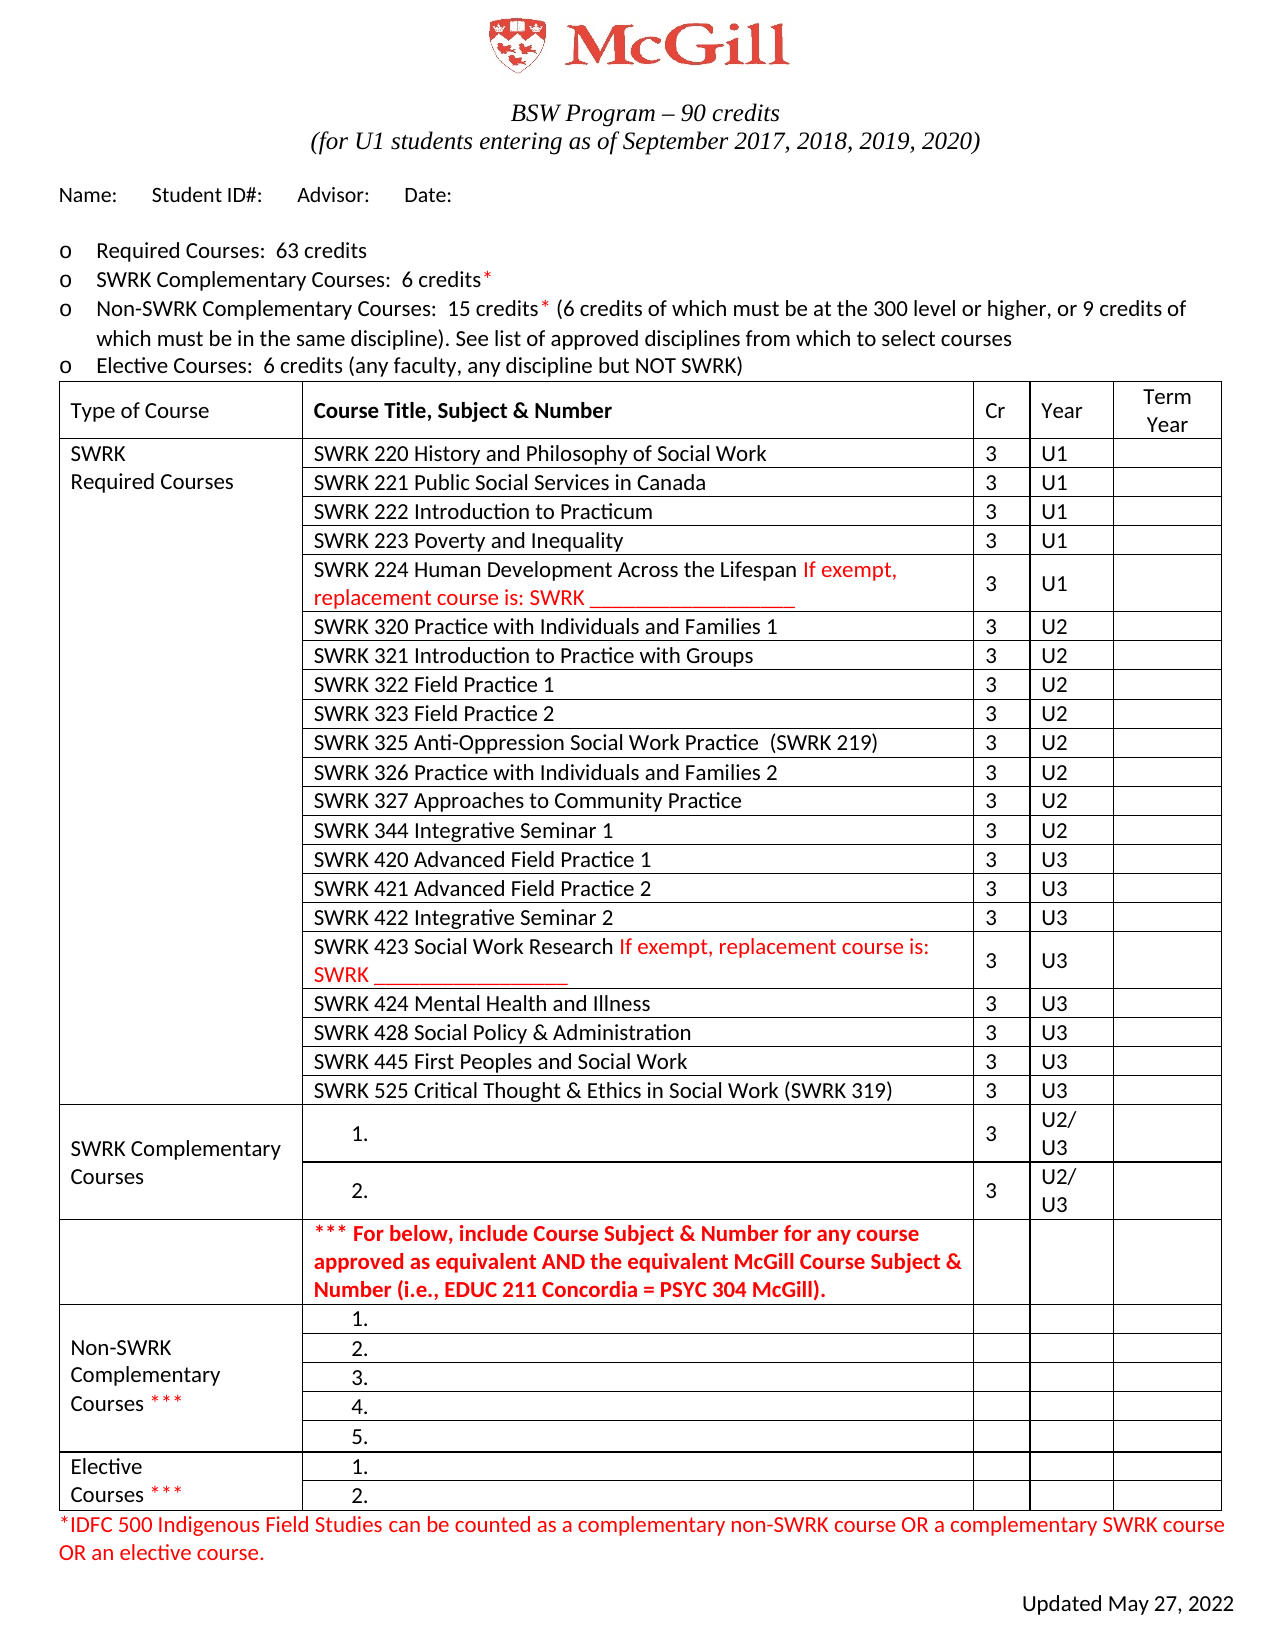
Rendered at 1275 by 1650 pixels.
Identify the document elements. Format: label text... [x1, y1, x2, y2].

table_cell [1031, 1421, 1113, 1451]
table_cell [1114, 1392, 1221, 1420]
table_cell [1114, 670, 1221, 698]
table_cell Elective Courses *** [60, 1453, 302, 1509]
table_cell [1114, 787, 1221, 815]
table_cell U3 [1031, 1018, 1113, 1046]
table_cell [1114, 468, 1221, 496]
table_cell SWRK 327 Approaches to Community Practice [303, 787, 973, 815]
table_cell U2/U3 [1031, 1105, 1113, 1161]
table_cell U3 [1031, 1047, 1113, 1075]
table_cell U3 [1031, 845, 1113, 873]
table_cell SWRK Required Courses [60, 439, 302, 1104]
table_header Year [1031, 382, 1113, 438]
table_cell SWRK 222 Introduction to Practicum [303, 497, 973, 525]
table_header Course Title, Subject & Number [303, 382, 973, 438]
table_cell [1114, 700, 1221, 727]
table_cell SWRK 420 Advanced Field Practice 1 [303, 845, 973, 873]
table_cell [1031, 1453, 1113, 1480]
table_cell U2/U3 [1031, 1163, 1113, 1218]
table_cell SWRK 325 Anti-Oppression Social Work Practice (SWRK 219) [303, 729, 973, 757]
table_cell SWRK 320 Practice with Individuals and Families 1 [303, 612, 973, 640]
table_cell U3 [1031, 1076, 1113, 1104]
text *IDFC 500 Indigenous Field Studies can be counted as a complementary non-SWRK course OR a complementary SWRK course OR an elective course. [58, 1511, 1234, 1567]
table_cell [303, 1305, 973, 1333]
table_cell 3 [974, 1076, 1029, 1104]
table_cell [1031, 1392, 1113, 1420]
table_cell [1114, 816, 1221, 844]
table_cell [303, 1421, 973, 1451]
table_cell [1114, 932, 1221, 988]
table_cell U2 [1031, 758, 1113, 786]
table_cell U2 [1031, 612, 1113, 640]
table_cell [1031, 1305, 1113, 1333]
table_cell *** For below, include Course Subject & Number for any course approved as equivalent AND the equivalent McGill Course Subject & Number (i.e., EDUC 211 Concordia = PSYC 304 McGill). [303, 1220, 973, 1303]
table_cell 3 [974, 1105, 1029, 1161]
table_cell [303, 1453, 973, 1480]
table_cell SWRK 326 Practice with Individuals and Families 2 [303, 758, 973, 786]
table_cell SWRK 525 Critical Thought & Ethics in Social Work (SWRK 319) [303, 1076, 973, 1104]
table_header Term Year [1114, 382, 1221, 438]
table_cell 3 [974, 787, 1029, 815]
table_cell [303, 1392, 973, 1420]
table_cell [1114, 526, 1221, 554]
table_cell 3 [974, 670, 1029, 698]
table_cell U1 [1031, 439, 1113, 467]
table_cell [1114, 1163, 1221, 1218]
table_cell [1114, 758, 1221, 786]
table_cell U2 [1031, 729, 1113, 757]
list Required Courses: 63 credits [58, 236, 1234, 265]
table_cell [1114, 903, 1221, 931]
table_cell SWRK 424 Mental Health and Illness [303, 989, 973, 1017]
table_cell [1114, 1076, 1221, 1104]
table_cell [1114, 439, 1221, 467]
table_cell [974, 1334, 1029, 1362]
table_cell [974, 1305, 1029, 1333]
table_cell SWRK Complementary Courses [60, 1105, 302, 1218]
table_header Cr [974, 382, 1029, 438]
table_cell [974, 1392, 1029, 1420]
table_cell [974, 1453, 1029, 1480]
table_cell [1031, 1363, 1113, 1391]
table_cell [1114, 1421, 1221, 1451]
table_cell [1114, 989, 1221, 1017]
table_cell [1031, 1220, 1113, 1303]
table_cell 3 [974, 845, 1029, 873]
table_cell [1114, 612, 1221, 640]
table_cell SWRK 322 Field Practice 1 [303, 670, 973, 698]
table_cell [1031, 1481, 1113, 1509]
table_cell [1114, 641, 1221, 669]
table_cell 3 [974, 555, 1029, 611]
table_cell [974, 1481, 1029, 1509]
picture [470, 6, 804, 85]
table_cell [1114, 729, 1221, 757]
table_header Type of Course [60, 382, 302, 438]
table_cell SWRK 428 Social Policy & Administration [303, 1018, 973, 1046]
table_cell SWRK 421 Advanced Field Practice 2 [303, 874, 973, 902]
table_cell [1114, 1481, 1221, 1509]
table_cell 3 [974, 526, 1029, 554]
table_cell [1114, 1105, 1221, 1161]
table_cell [303, 1334, 973, 1362]
table_cell 3 [974, 700, 1029, 727]
table_cell [1114, 1047, 1221, 1075]
table_cell [1114, 1453, 1221, 1480]
table_cell [1114, 1334, 1221, 1362]
table_cell [974, 1363, 1029, 1391]
table_cell U1 [1031, 526, 1113, 554]
table_cell U3 [1031, 903, 1113, 931]
table_cell SWRK 423 Social Work Research If exempt, replacement course is: SWRK _________________ [303, 932, 973, 988]
table_cell U3 [1031, 874, 1113, 902]
table_cell [60, 1220, 302, 1303]
table_cell 3 [974, 729, 1029, 757]
table_cell 3 [974, 932, 1029, 988]
table_cell [1031, 1334, 1113, 1362]
table_cell SWRK 220 History and Philosophy of Social Work [303, 439, 973, 467]
text Name: Student ID#: Advisor: Date: [58, 181, 1234, 208]
table_cell U1 [1031, 555, 1113, 611]
table_cell SWRK 224 Human Development Across the Lifespan If exempt, replacement course is: SWRK __________________ [303, 555, 973, 611]
table_cell [1114, 1305, 1221, 1333]
table_cell [303, 1163, 973, 1218]
text BSW Program – 90 credits [58, 98, 1234, 126]
table_cell Non-SWRK Complementary Courses *** [60, 1305, 302, 1451]
table_cell [1114, 1363, 1221, 1391]
table_cell U2 [1031, 700, 1113, 727]
table_cell 3 [974, 612, 1029, 640]
table_cell [1114, 555, 1221, 611]
table_cell U1 [1031, 497, 1113, 525]
table_cell SWRK 344 Integrative Seminar 1 [303, 816, 973, 844]
table_cell SWRK 323 Field Practice 2 [303, 700, 973, 727]
table_cell 3 [974, 1018, 1029, 1046]
table_cell SWRK 422 Integrative Seminar 2 [303, 903, 973, 931]
list Elective Courses: 6 credits (any faculty, any discipline but NOT SWRK) [58, 352, 1234, 381]
table_cell 3 [974, 1163, 1029, 1218]
table_cell SWRK 221 Public Social Services in Canada [303, 468, 973, 496]
table_cell [303, 1105, 973, 1161]
table_cell SWRK 445 First Peoples and Social Work [303, 1047, 973, 1075]
table_cell [974, 1220, 1029, 1303]
table_cell U2 [1031, 641, 1113, 669]
table_cell [1114, 845, 1221, 873]
table_cell 3 [974, 816, 1029, 844]
table_cell [303, 1481, 973, 1509]
table_cell [974, 1421, 1029, 1451]
table_cell 3 [974, 989, 1029, 1017]
table_cell 3 [974, 468, 1029, 496]
text (for U1 students entering as of September 2017, 2018, 2019, 2020) [58, 126, 1234, 155]
list Non-SWRK Complementary Courses: 15 credits* (6 credits of which must be at the 300 level or higher, or 9 credits of which must be in the same discipline). See list of approved disciplines from which to select courses [58, 294, 1234, 352]
table_cell 3 [974, 903, 1029, 931]
table_cell SWRK 321 Introduction to Practice with Groups [303, 641, 973, 669]
table_cell 3 [974, 641, 1029, 669]
table_cell 3 [974, 497, 1029, 525]
table_cell SWRK 223 Poverty and Inequality [303, 526, 973, 554]
table_cell U3 [1031, 932, 1113, 988]
table_cell [1114, 874, 1221, 902]
table_cell [303, 1363, 973, 1391]
table_cell U2 [1031, 816, 1113, 844]
list SWRK Complementary Courses: 6 credits* [58, 265, 1234, 294]
table_cell U2 [1031, 670, 1113, 698]
table_cell [1114, 497, 1221, 525]
table_cell [1114, 1220, 1221, 1303]
table_cell 3 [974, 439, 1029, 467]
table_cell 3 [974, 1047, 1029, 1075]
table_cell 3 [974, 758, 1029, 786]
table_cell [1114, 1018, 1221, 1046]
table_cell 3 [974, 874, 1029, 902]
table_cell U3 [1031, 989, 1113, 1017]
table_cell U2 [1031, 787, 1113, 815]
table_cell U1 [1031, 468, 1113, 496]
